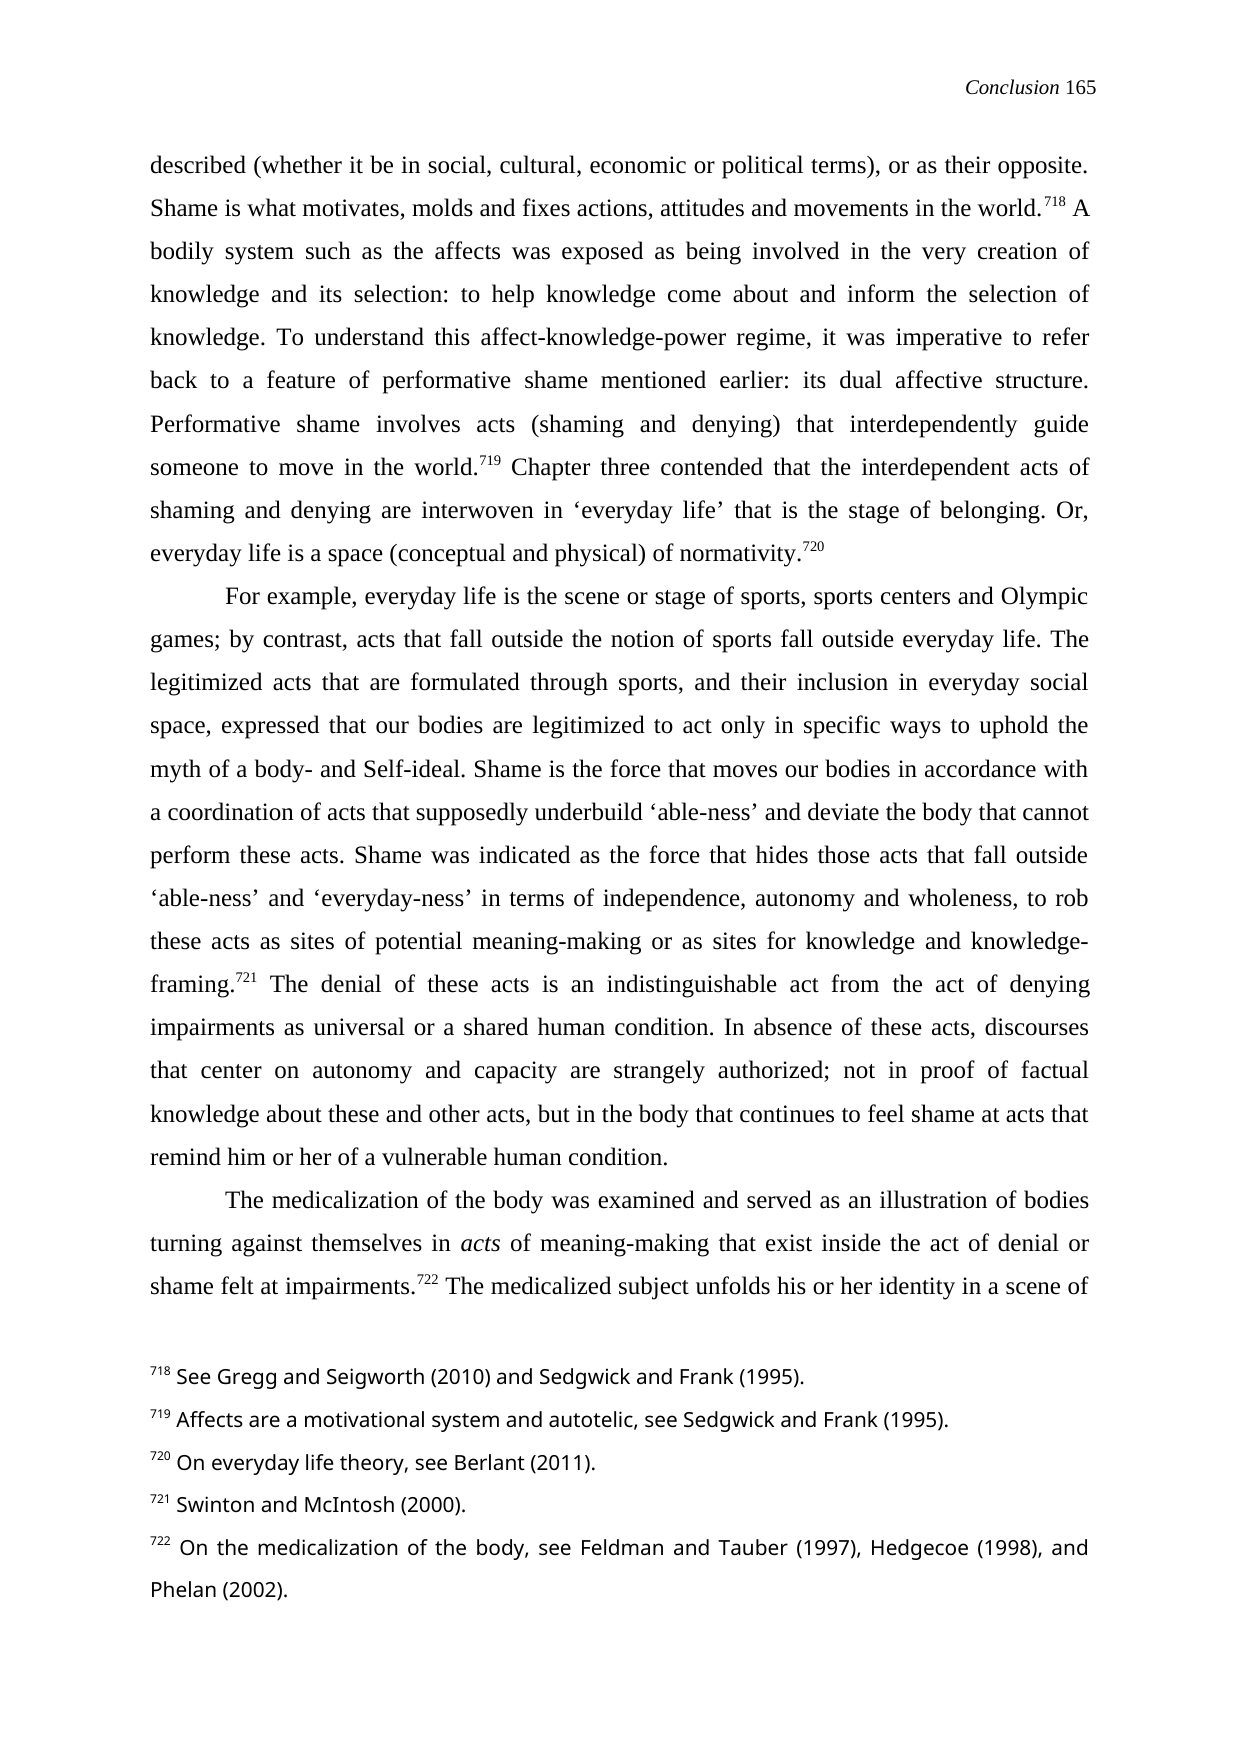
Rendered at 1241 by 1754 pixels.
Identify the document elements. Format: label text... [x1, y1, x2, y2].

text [150, 150, 1090, 567]
text For example, everyday life is the scene or stage of sports, sports centers and Olympic games; by contrast, acts that fall outside the notion of sports fall outside everyday life. The legitimized acts that are formulated through sports, and their inclusion in everyday social space, expressed that our bodies are legitimized to act only in specific ways to uphold the myth of a body- and Self-ideal. Shame is the force that moves our bodies in accordance with a coordination of acts that supposedly underbuild ‘able-ness’ and deviate the body that cannot perform these acts. Shame was indicated as the force that hides those acts that fall outside ‘able-ness’ and ‘everyday-ness’ in terms of independence, autonomy and wholeness, to rob these acts as sites of potential meaning-making or as sites for knowledge and knowledge-framing. The denial of these acts is an indistinguishable act from the act of denying impairments as universal or a shared human condition. In absence of these acts, discourses that center on autonomy and capacity are strangely authorized; not in proof of factual knowledge about these and other acts, but in the body that continues to feel shame at acts that remind him or her of a vulnerable human condition. [150, 581, 1090, 1171]
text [150, 1185, 1090, 1300]
